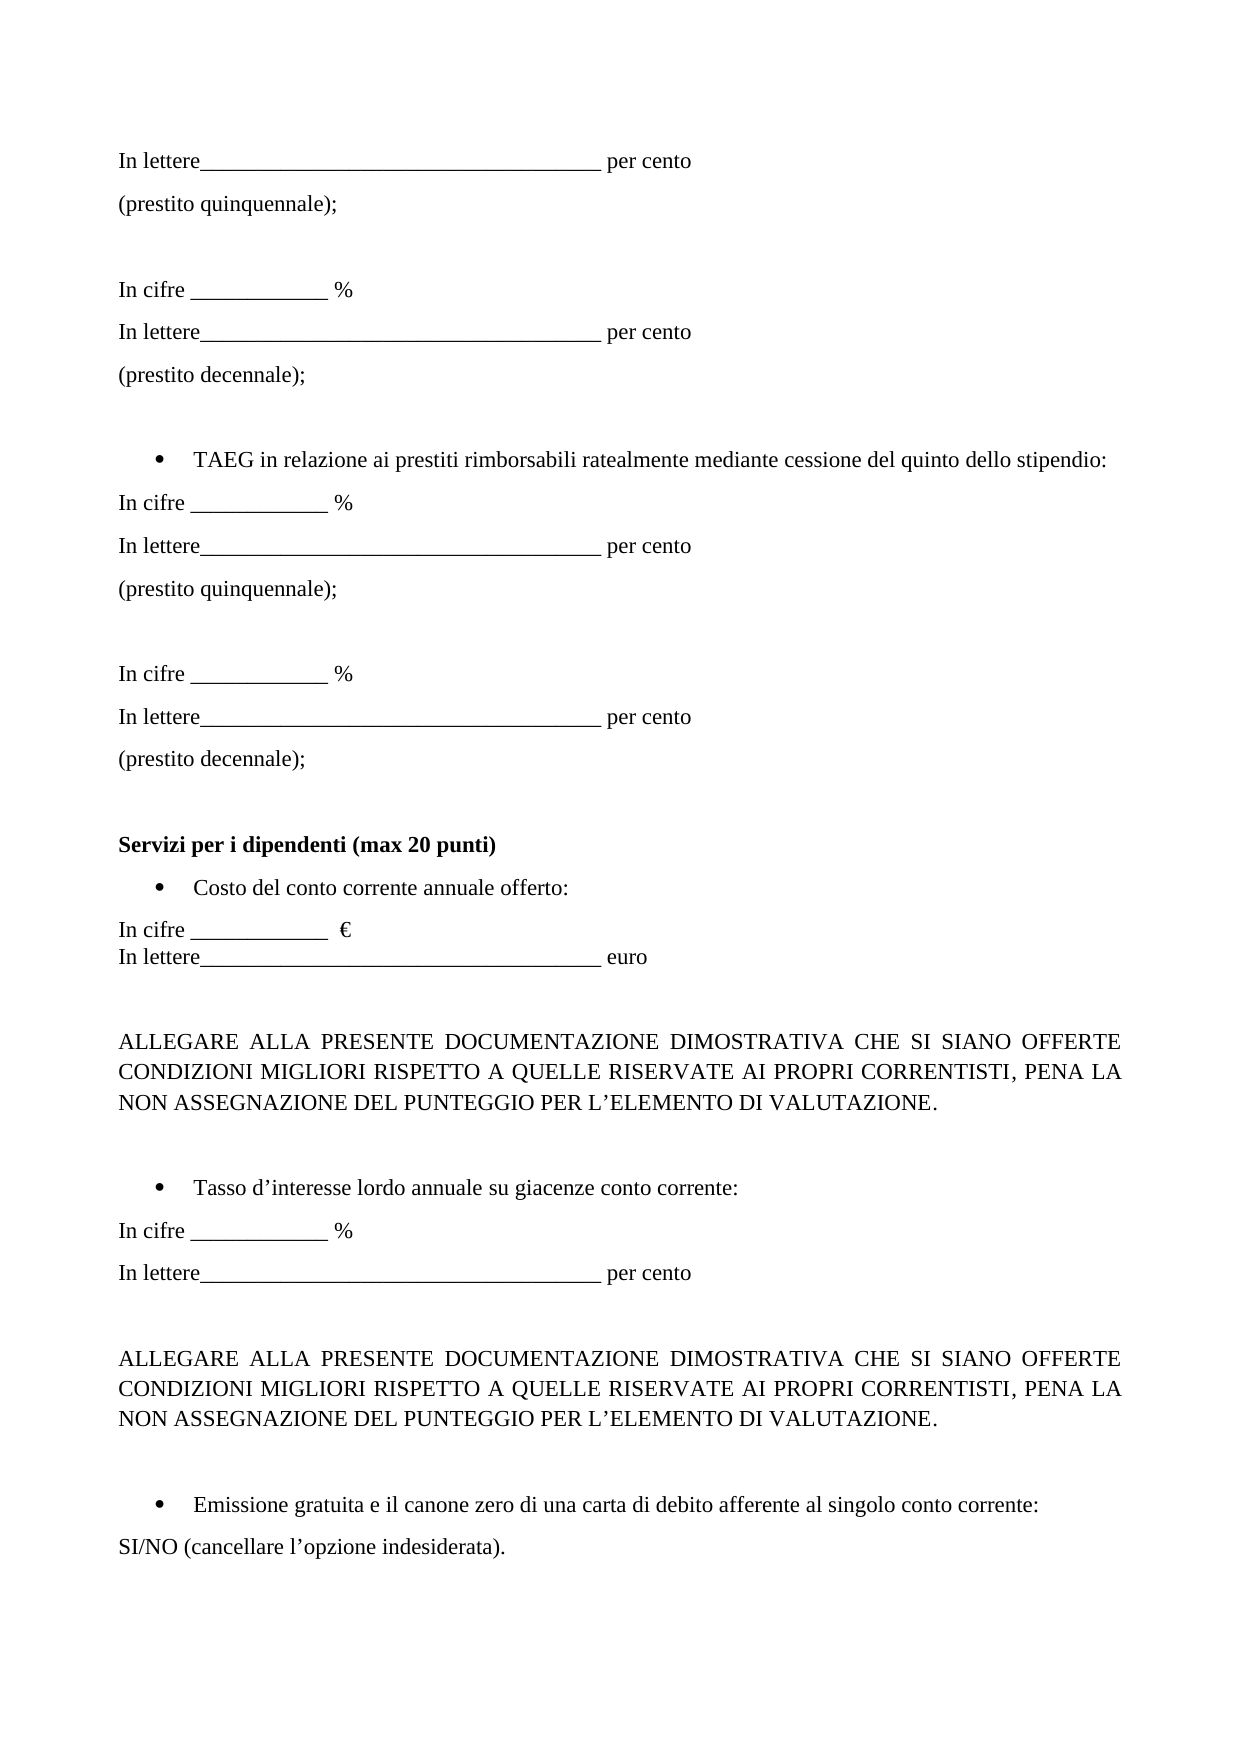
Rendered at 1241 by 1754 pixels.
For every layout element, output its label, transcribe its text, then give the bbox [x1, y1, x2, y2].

text (prestito quinquennale); [118, 575, 1122, 601]
list Costo del conto corrente annuale offerto: [156, 874, 1122, 900]
text In lettere___________________________________ euro [118, 943, 1122, 969]
text Servizi per i dipendenti (max 20 punti) [118, 831, 1122, 857]
text In lettere___________________________________ per cento [118, 532, 1122, 558]
list Tasso d’interesse lordo annuale su giacenze conto corrente: [156, 1174, 1122, 1200]
list TAEG in relazione ai prestiti rimborsabili ratealmente mediante cessione del quinto dello stipendio: [156, 447, 1122, 473]
text ALLEGARE ALLA PRESENTE DOCUMENTAZIONE DIMOSTRATIVA CHE SI SIANO OFFERTE CONDIZIONI MIGLIORI RISPETTO A QUELLE RISERVATE AI PROPRI CORRENTISTI, PENA LA NON ASSEGNAZIONE DEL PUNTEGGIO PER L’ELEMENTO DI VALUTAZIONE. [118, 1345, 1122, 1432]
list Emissione gratuita e il canone zero di una carta di debito afferente al singolo conto corrente: [156, 1491, 1122, 1517]
text (prestito decennale); [118, 361, 1122, 387]
text (prestito quinquennale); [118, 190, 1122, 217]
text In lettere___________________________________ per cento [118, 148, 1122, 174]
text In lettere___________________________________ per cento [118, 1259, 1122, 1286]
text In cifre ____________ € [118, 916, 1122, 943]
text In cifre ____________ % [118, 660, 1122, 686]
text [118, 1533, 1122, 1560]
text In cifre ____________ % [118, 1217, 1122, 1243]
text In cifre ____________ % [118, 489, 1122, 516]
text (prestito decennale); [118, 746, 1122, 772]
text In lettere___________________________________ per cento [118, 703, 1122, 729]
text ALLEGARE ALLA PRESENTE DOCUMENTAZIONE DIMOSTRATIVA CHE SI SIANO OFFERTE CONDIZIONI MIGLIORI RISPETTO A QUELLE RISERVATE AI PROPRI CORRENTISTI, PENA LA NON ASSEGNAZIONE DEL PUNTEGGIO PER L’ELEMENTO DI VALUTAZIONE. [118, 1028, 1122, 1115]
text In cifre ____________ % [118, 276, 1122, 302]
text In lettere___________________________________ per cento [118, 318, 1122, 345]
